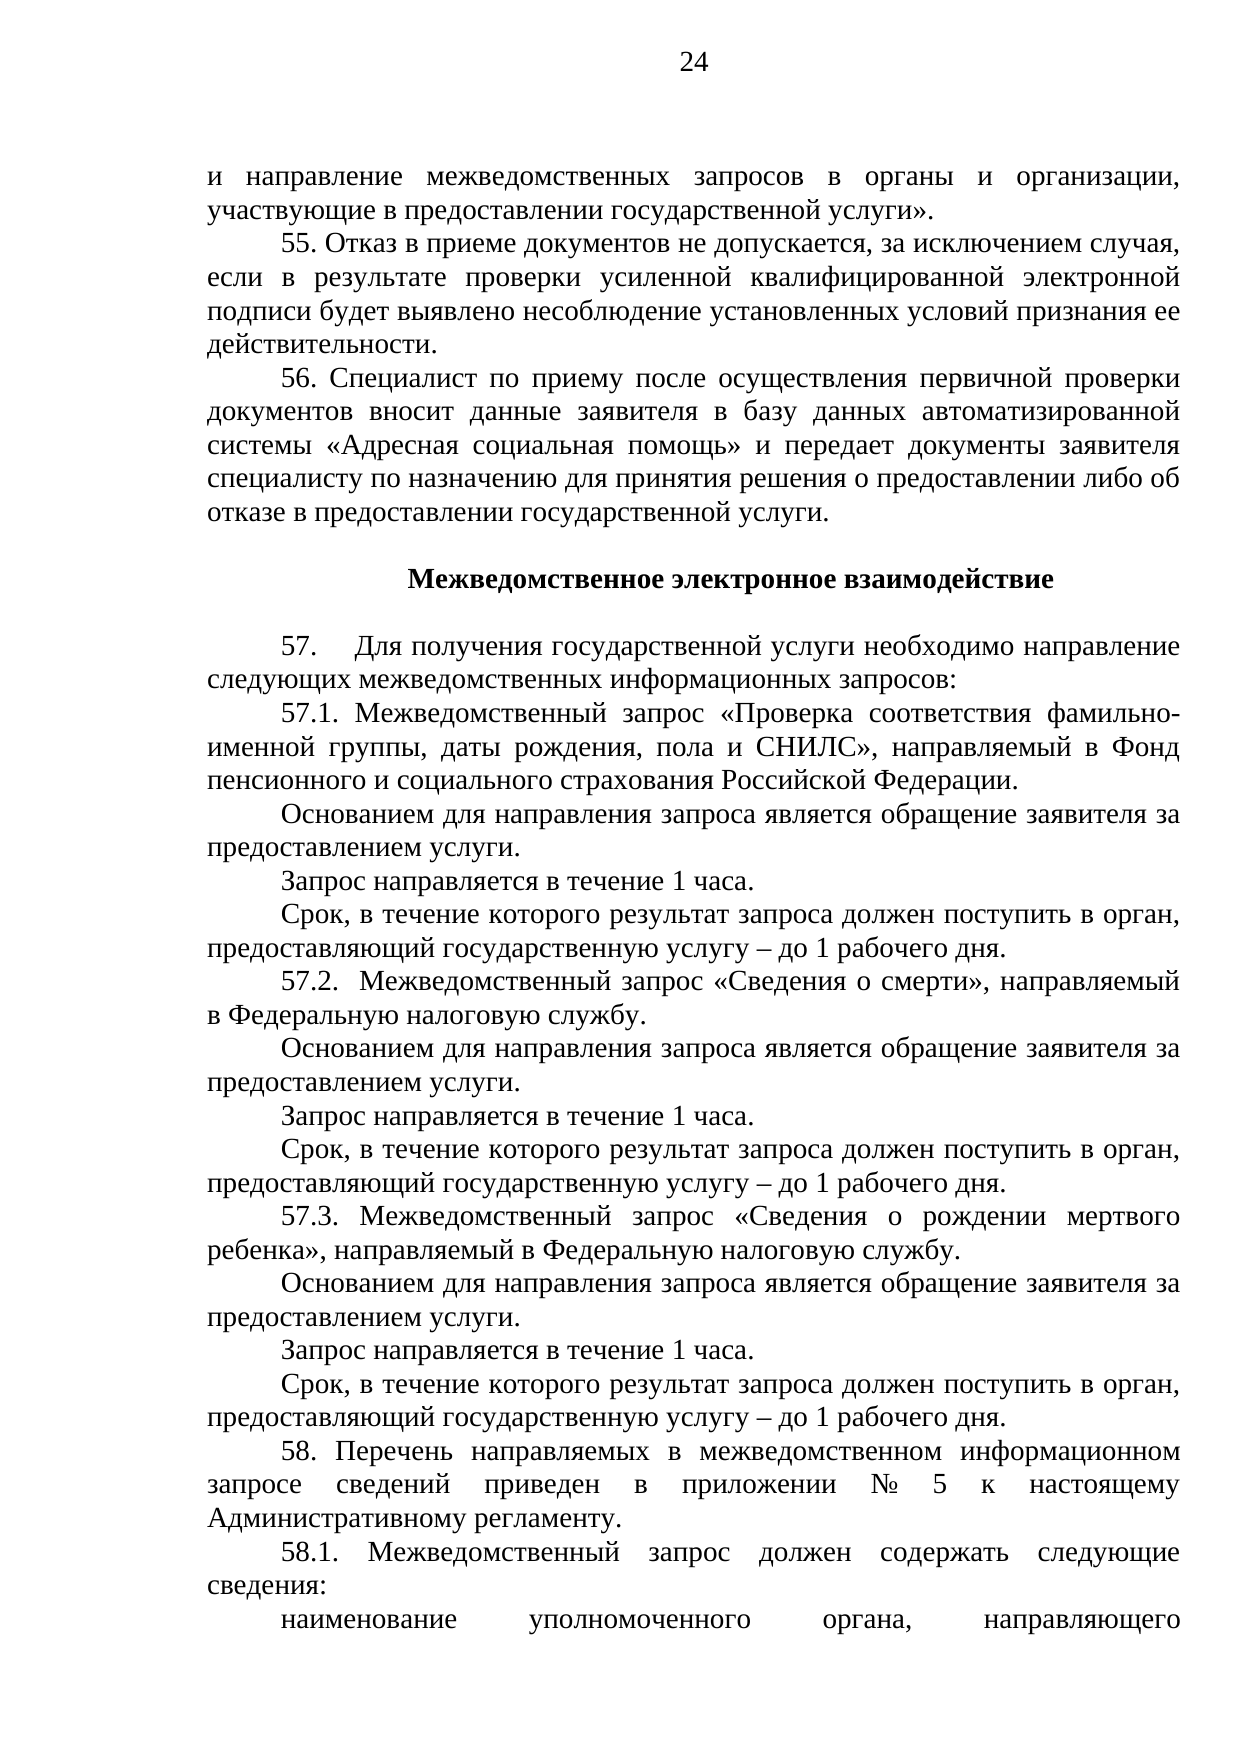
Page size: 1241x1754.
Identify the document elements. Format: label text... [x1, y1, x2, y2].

text 58. Перечень направляемых в межведомственном информационном запросе сведений приведен в приложении № 5 к настоящему Административному регламенту. [207, 1433, 1181, 1534]
text Срок, в течение которого результат запроса должен поступить в орган, предоставляющий государственную услугу – до 1 рабочего дня. [207, 1131, 1181, 1198]
text Запрос направляется в течение 1 часа. [207, 1332, 1181, 1366]
text 57.2. Межведомственный запрос «Сведения о смерти», направляемый в Федеральную налоговую службу. [207, 963, 1181, 1031]
text Основанием для направления запроса является обращение заявителя за предоставлением услуги. [207, 1265, 1181, 1332]
text 57.1. Межведомственный запрос «Проверка соответствия фамильно-именной группы, даты рождения, пола и СНИЛС», направляемый в Фонд пенсионного и социального страхования Российской Федерации. [207, 695, 1181, 796]
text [207, 158, 1181, 226]
text Срок, в течение которого результат запроса должен поступить в орган, предоставляющий государственную услугу – до 1 рабочего дня. [207, 896, 1181, 963]
text 58.1. Межведомственный запрос должен содержать следующие сведения: [207, 1534, 1181, 1601]
text 57. Для получения государственной услуги необходимо направление следующих межведомственных информационных запросов: [207, 628, 1181, 695]
text Межведомственное электронное взаимодействие [207, 561, 1181, 594]
text Запрос направляется в течение 1 часа. [207, 1098, 1181, 1131]
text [207, 1601, 1181, 1634]
text Основанием для направления запроса является обращение заявителя за предоставлением услуги. [207, 1031, 1181, 1098]
text 55. Отказ в приеме документов не допускается, за исключением случая, если в результате проверки усиленной квалифицированной электронной подписи будет выявлено несоблюдение установленных условий признания ее действительности. [207, 226, 1181, 360]
text Основанием для направления запроса является обращение заявителя за предоставлением услуги. [207, 796, 1181, 863]
text 57.3. Межведомственный запрос «Сведения о рождении мертвого ребенка», направляемый в Федеральную налоговую службу. [207, 1198, 1181, 1265]
text 56. Специалист по приему после осуществления первичной проверки документов вносит данные заявителя в базу данных автоматизированной системы «Адресная социальная помощь» и передает документы заявителя специалисту по назначению для принятия решения о предоставлении либо об отказе в предоставлении государственной услуги. [207, 360, 1181, 527]
text Срок, в течение которого результат запроса должен поступить в орган, предоставляющий государственную услугу – до 1 рабочего дня. [207, 1366, 1181, 1433]
text Запрос направляется в течение 1 часа. [207, 863, 1181, 896]
